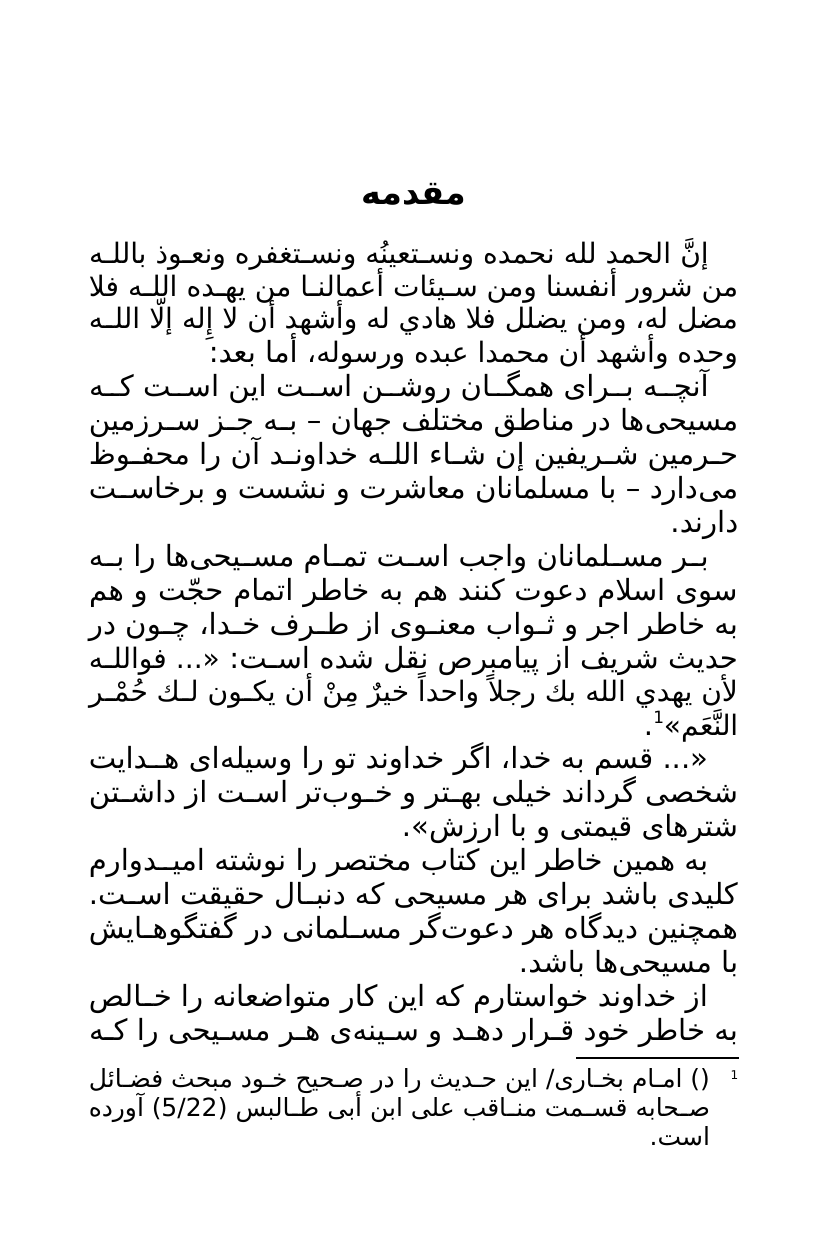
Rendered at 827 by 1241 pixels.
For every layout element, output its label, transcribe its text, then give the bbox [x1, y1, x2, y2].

text آنچه برای همگان روشن است این است که مسیحی‌ها در مناطق مختلف جهان – به جز سرزمین حرمین شریفین إن شاء الله خداوند آن‌ را محفوظ می‌دارد – با مسلمانان معاشرت و نشست و برخاست دارند. [89, 369, 738, 539]
text بر مسلمانان واجب است تمام مسیحی‌ها را به سوی اسلام دعوت کنند هم به خاطر اتمام حجّت و هم به خاطر اجر و ثواب معنوی از طرف خدا، چون در حدیث شریف از پیامبرص نقل شده است: «... فوالله لأن یهدي الله بك رجلاً واحداً خیرٌ مِنْ أن یکون لك حُمْر النَّعَم». [89, 539, 738, 742]
text به همین خاطر این کتاب مختصر را نوشته امیدوارم کلیدی باشد برای هر مسیحی که دنبال حقیقت است. همچنین دیدگاه هر دعوت‌گر مسلمانی در گفتگوهایش با مسیحی‌ها باشد. [89, 844, 738, 979]
text «... قسم به خدا، اگر خداوند تو را وسیله‌ای هدایت شخصی گرداند خیلی بهتر و خوب‌تر است از داشتن شترهای قیمتی و با ارزش». [89, 742, 738, 844]
subtitle مقدمه [89, 173, 738, 212]
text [89, 979, 738, 1047]
text إنَّ الحمد لله نحمده ونستعینُه ونستغفره ونعوذ بالله من شرور أنفسنا ومن سیئات أعمالنا من یهده الله فلا مضل له، ومن یضلل فلا هادي له وأشهد أن لا إِله إلّا الله وحده وأشهد أن محمدا عبده ورسوله، أما بعد: [89, 237, 738, 369]
